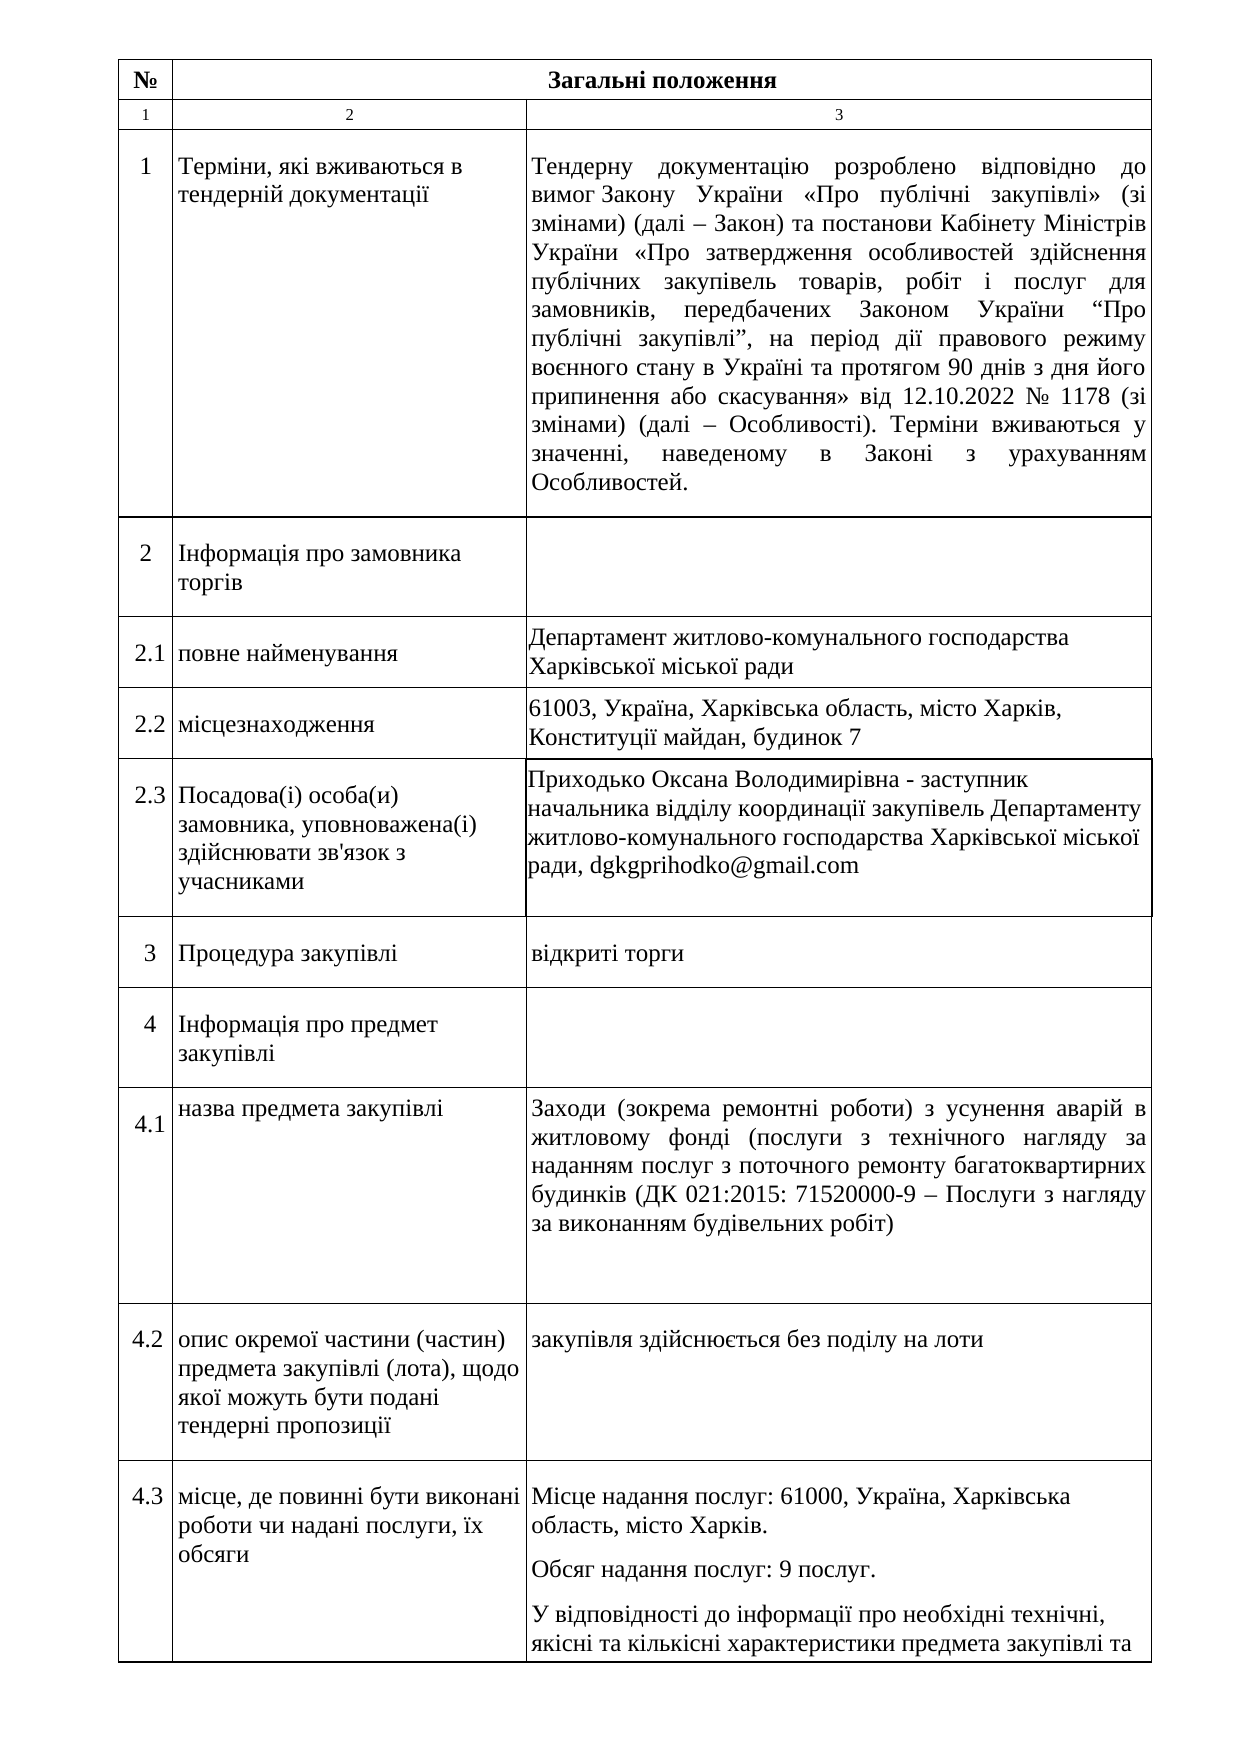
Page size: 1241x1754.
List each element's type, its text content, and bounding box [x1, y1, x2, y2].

table_cell [527, 518, 1151, 616]
table_cell 2.1 [119, 617, 172, 687]
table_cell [173, 1461, 526, 1661]
table_cell повне найменування [173, 617, 526, 687]
table_cell 2 [119, 518, 172, 616]
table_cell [527, 1461, 1151, 1661]
table_cell 2 [173, 100, 526, 129]
table_cell 3 [527, 100, 1151, 129]
table_cell 2.3 [119, 759, 172, 916]
table_cell місцезнаходження [173, 688, 526, 758]
table_cell 1 [119, 130, 172, 516]
table_cell Інформація про предмет закупівлі [173, 988, 526, 1087]
table_cell Заходи (зокрема ремонтні роботи) з усунення аварій в житловому фонді (послуги з технічного нагляду за наданням послуг з поточного ремонту багатоквартирних будинків (ДК 021:2015: 71520000-9 – Послуги з нагляду за виконанням будівельних робіт) [527, 1088, 1151, 1302]
table_cell 61003, Україна, Харківська область, місто Харків, Конституції майдан, будинок 7 [527, 688, 1151, 758]
table_cell [527, 988, 1151, 1087]
table_cell Процедура закупівлі [173, 917, 526, 987]
table_cell 4 [119, 988, 172, 1087]
table_cell 4.1 [119, 1088, 172, 1302]
table_cell Посадова(і) особа(и) замовника, уповноважена(і) здійснювати зв'язок з учасниками [173, 759, 525, 916]
table_cell Приходько Оксана Володимирівна - заступник начальника відділу координації закупівель Департаменту житлово-комунального господарства Харківської міської ради, dgkgprihodko@gmail.com [527, 760, 1151, 916]
table_cell Інформація про замовника торгів [173, 518, 526, 616]
table_cell закупівля здійснюється без поділу на лоти [527, 1304, 1151, 1460]
table_cell відкриті торги [527, 917, 1151, 987]
table_cell 4.3 [119, 1461, 172, 1661]
table_cell Департамент житлово-комунального господарства Харківської міської ради [527, 617, 1151, 687]
table_cell Тендерну документацію розроблено відповідно до вимог Закону України «Про публічні закупівлі» (зі змінами) (далі – Закон) та постанови Кабінету Міністрів України «Про затвердження особливостей здійснення публічних закупівель товарів, робіт і послуг для замовників, передбачених Законом України “Про публічні закупівлі”, на період дії правового режиму воєнного стану в Україні та протягом 90 днів з дня його припинення або скасування» від 12.10.2022 № 1178 (зі змінами) (далі – Особливості). Терміни вживаються у значенні, наведеному в Законі з урахуванням Особливостей. [527, 130, 1151, 516]
table_cell 3 [119, 917, 172, 987]
table_header Загальні положення [173, 60, 1151, 99]
table_cell 2.2 [119, 688, 172, 758]
table_cell 1 [119, 100, 172, 129]
table_cell Терміни, які вживаються в тендерній документації [173, 130, 526, 516]
table_header № [119, 60, 172, 99]
table_cell опис окремої частини (частин) предмета закупівлі (лота), щодо якої можуть бути подані тендерні пропозиції [173, 1304, 526, 1460]
table_cell назва предмета закупівлі [173, 1088, 526, 1302]
table_cell 4.2 [119, 1304, 172, 1460]
